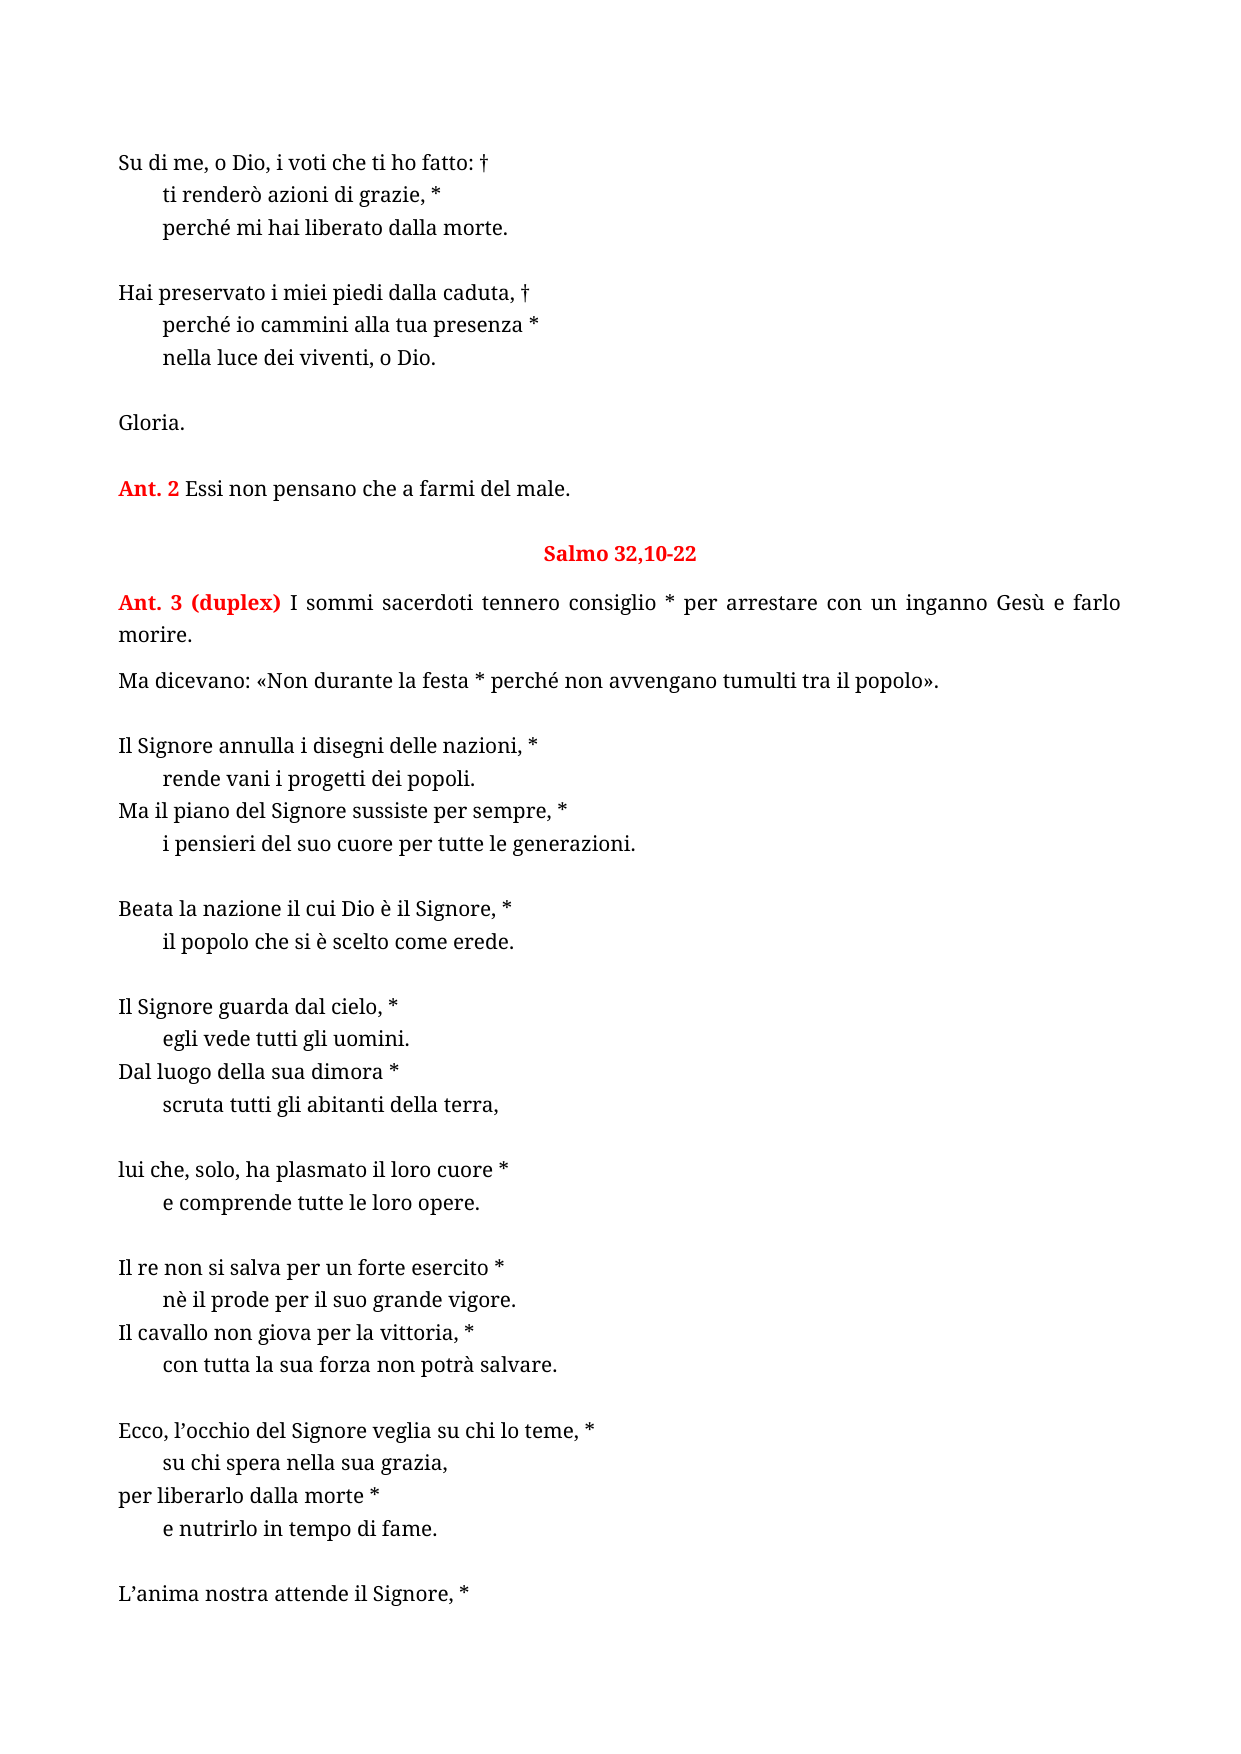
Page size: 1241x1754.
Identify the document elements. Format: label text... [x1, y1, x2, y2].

text nè il prode per il suo grande vigore. [118, 1285, 1122, 1314]
text e comprende tutte le loro opere. [118, 1188, 1122, 1216]
text su chi spera nella sua grazia, [118, 1448, 1122, 1477]
text Ma dicevano: «Non durante la festa * perché non avvengano tumulti tra il popolo». [118, 666, 1122, 694]
text Il Signore guarda dal cielo, * [118, 992, 1122, 1020]
text i pensieri del suo cuore per tutte le generazioni. [118, 829, 1122, 857]
text lui che, solo, ha plasmato il loro cuore * [118, 1155, 1122, 1183]
text Il Signore annulla i disegni delle nazioni, * [118, 731, 1122, 759]
text Il re non si salva per un forte esercito * [118, 1253, 1122, 1281]
text Ecco, l’occhio del Signore veglia su chi lo teme, * [118, 1416, 1122, 1444]
text Su di me, o Dio, i voti che ti ho fatto: † [118, 148, 1122, 176]
text L’anima nostra attende il Signore, * [118, 1579, 1122, 1607]
text Ant. 2 Essi non pensano che a farmi del male. [118, 474, 1122, 502]
text perché io cammini alla tua presenza * [118, 311, 1122, 339]
text Il cavallo non giova per la vittoria, * [118, 1318, 1122, 1346]
text Beata la nazione il cui Dio è il Signore, * [118, 894, 1122, 923]
text con tutta la sua forza non potrà salvare. [118, 1351, 1122, 1379]
text Ant. 3 (duplex) I sommi sacerdoti tennero consiglio * per arrestare con un inganno Gesù e farlo morire. [118, 588, 1122, 649]
text il popolo che si è scelto come erede. [118, 927, 1122, 955]
text nella luce dei viventi, o Dio. [118, 343, 1122, 372]
text Hai preservato i miei piedi dalla caduta, † [118, 278, 1122, 306]
text Dal luogo della sua dimora * [118, 1057, 1122, 1086]
text ti renderò azioni di grazie, * [118, 180, 1122, 209]
text e nutrirlo in tempo di fame. [118, 1514, 1122, 1542]
text scruta tutti gli abitanti della terra, [118, 1090, 1122, 1118]
text Salmo 32,10-22 [118, 539, 1122, 567]
text egli vede tutti gli uomini. [118, 1024, 1122, 1053]
text per liberarlo dalla morte * [118, 1481, 1122, 1509]
text rende vani i progetti dei popoli. [118, 764, 1122, 792]
text Ma il piano del Signore sussiste per sempre, * [118, 796, 1122, 825]
text Gloria. [118, 408, 1122, 437]
text perché mi hai liberato dalla morte. [118, 213, 1122, 241]
